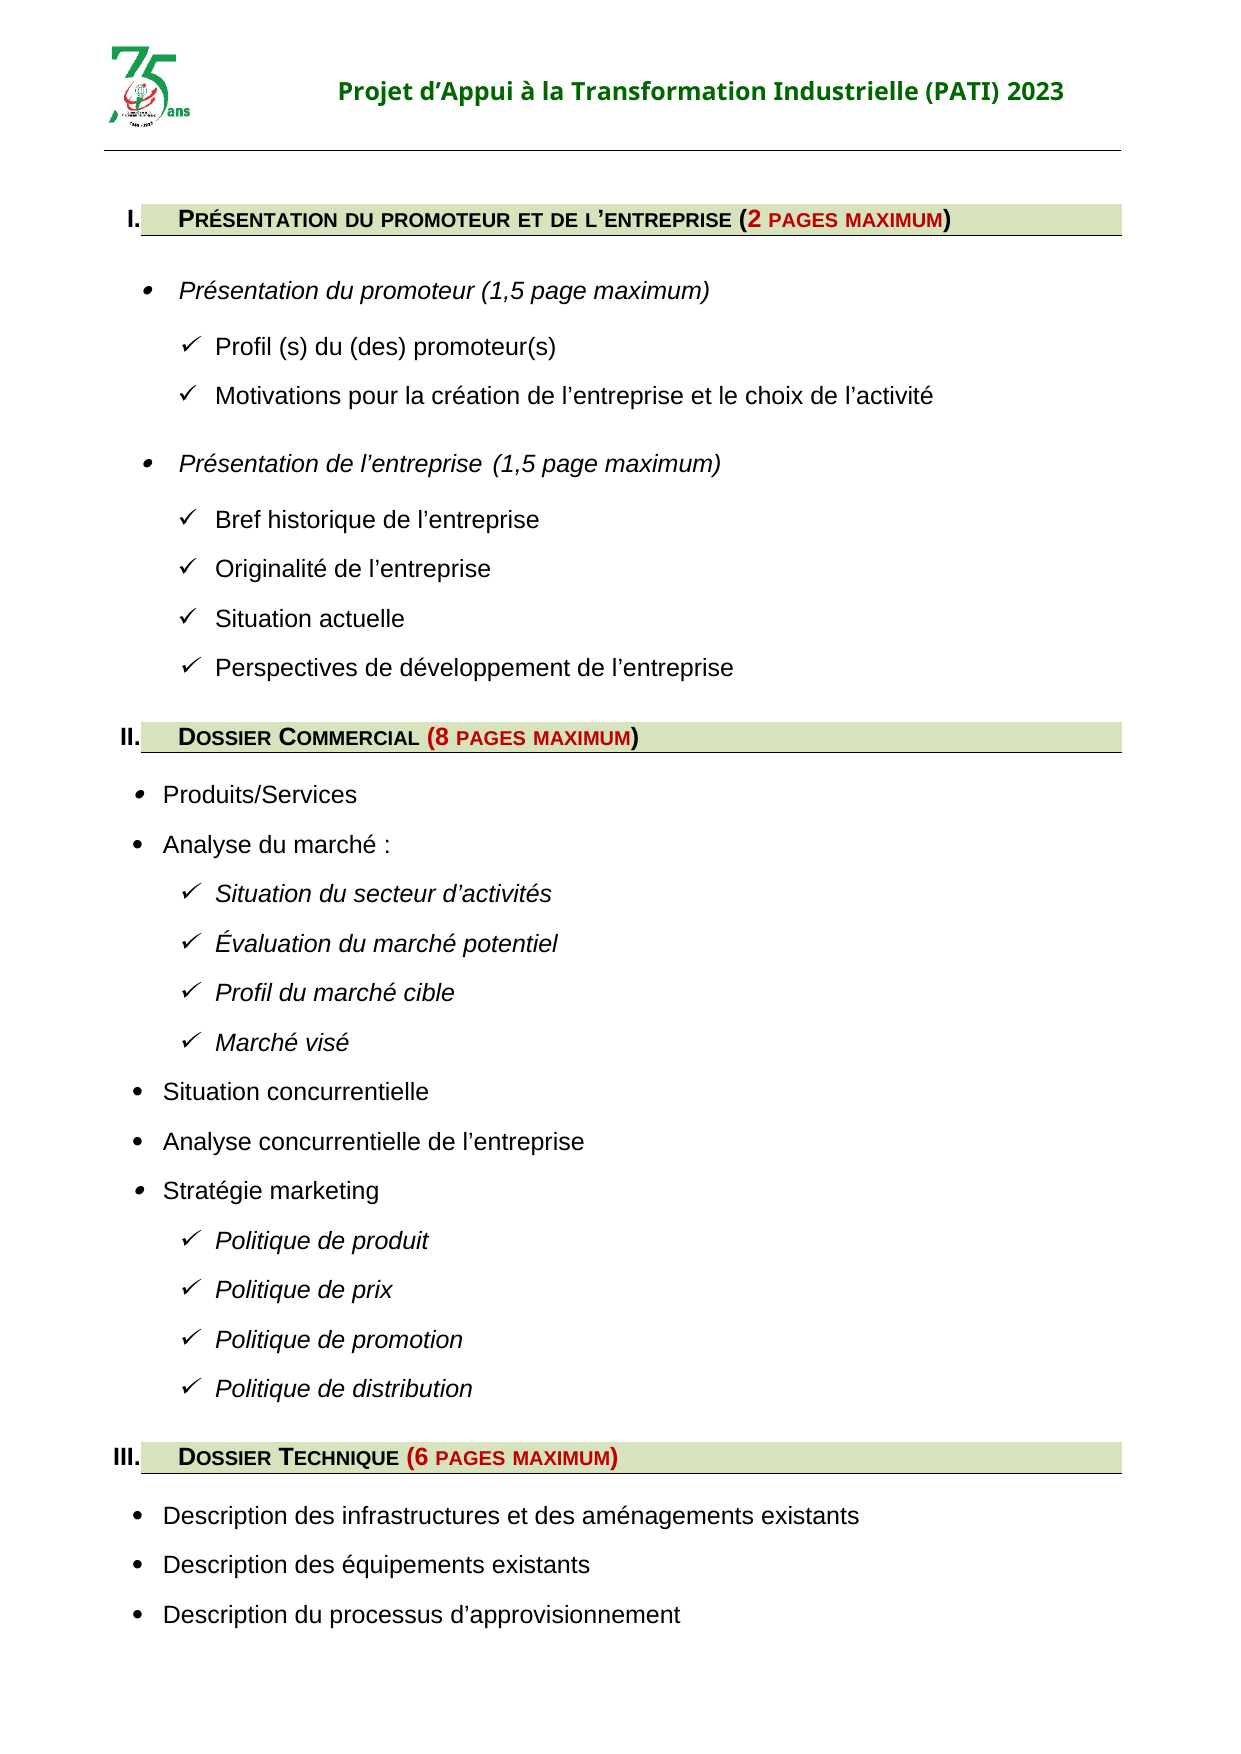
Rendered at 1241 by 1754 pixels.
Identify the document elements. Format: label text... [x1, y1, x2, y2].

list Situation concurrentielle [133, 1077, 1122, 1106]
picture [104, 42, 194, 132]
list Analyse concurrentielle de l’entreprise [133, 1127, 1122, 1156]
list Bref historique de l’entreprise [177, 505, 1122, 534]
list Évaluation du marché potentiel [177, 929, 1122, 958]
list Dossier Technique (6 pages maximum) [141, 1442, 1122, 1473]
list Présentation du promoteur (1,5 page maximum) [141, 276, 1122, 304]
list Présentation du promoteur et de l’entreprise (2 pages maximum) [141, 204, 1122, 235]
list Produits/Services [133, 780, 1122, 809]
list Marché visé [177, 1028, 1122, 1057]
list Analyse du marché : [133, 830, 1122, 859]
list Politique de prix [177, 1275, 1122, 1304]
list Description des infrastructures et des aménagements existants [133, 1501, 1122, 1530]
list Situation actuelle [177, 604, 1122, 633]
list Politique de distribution [177, 1374, 1122, 1403]
list Politique de produit [177, 1226, 1122, 1254]
list Description des équipements existants [133, 1551, 1122, 1579]
list Profil du marché cible [177, 978, 1122, 1007]
list Politique de promotion [177, 1324, 1122, 1353]
list Description du processus d’approvisionnement [133, 1600, 1122, 1629]
list Stratégie marketing [133, 1176, 1122, 1205]
list Perspectives de développement de l’entreprise [177, 653, 1122, 682]
list Situation du secteur d’activités [177, 879, 1122, 908]
list Présentation de l’entreprise (1,5 page maximum) [141, 449, 1122, 478]
list Dossier Commercial (8 pages maximum) [141, 722, 1122, 752]
list Motivations pour la création de l’entreprise et le choix de l’activité [177, 381, 1122, 410]
list Profil (s) du (des) promoteur(s) [177, 331, 1122, 360]
list Originalité de l’entreprise [177, 554, 1122, 583]
